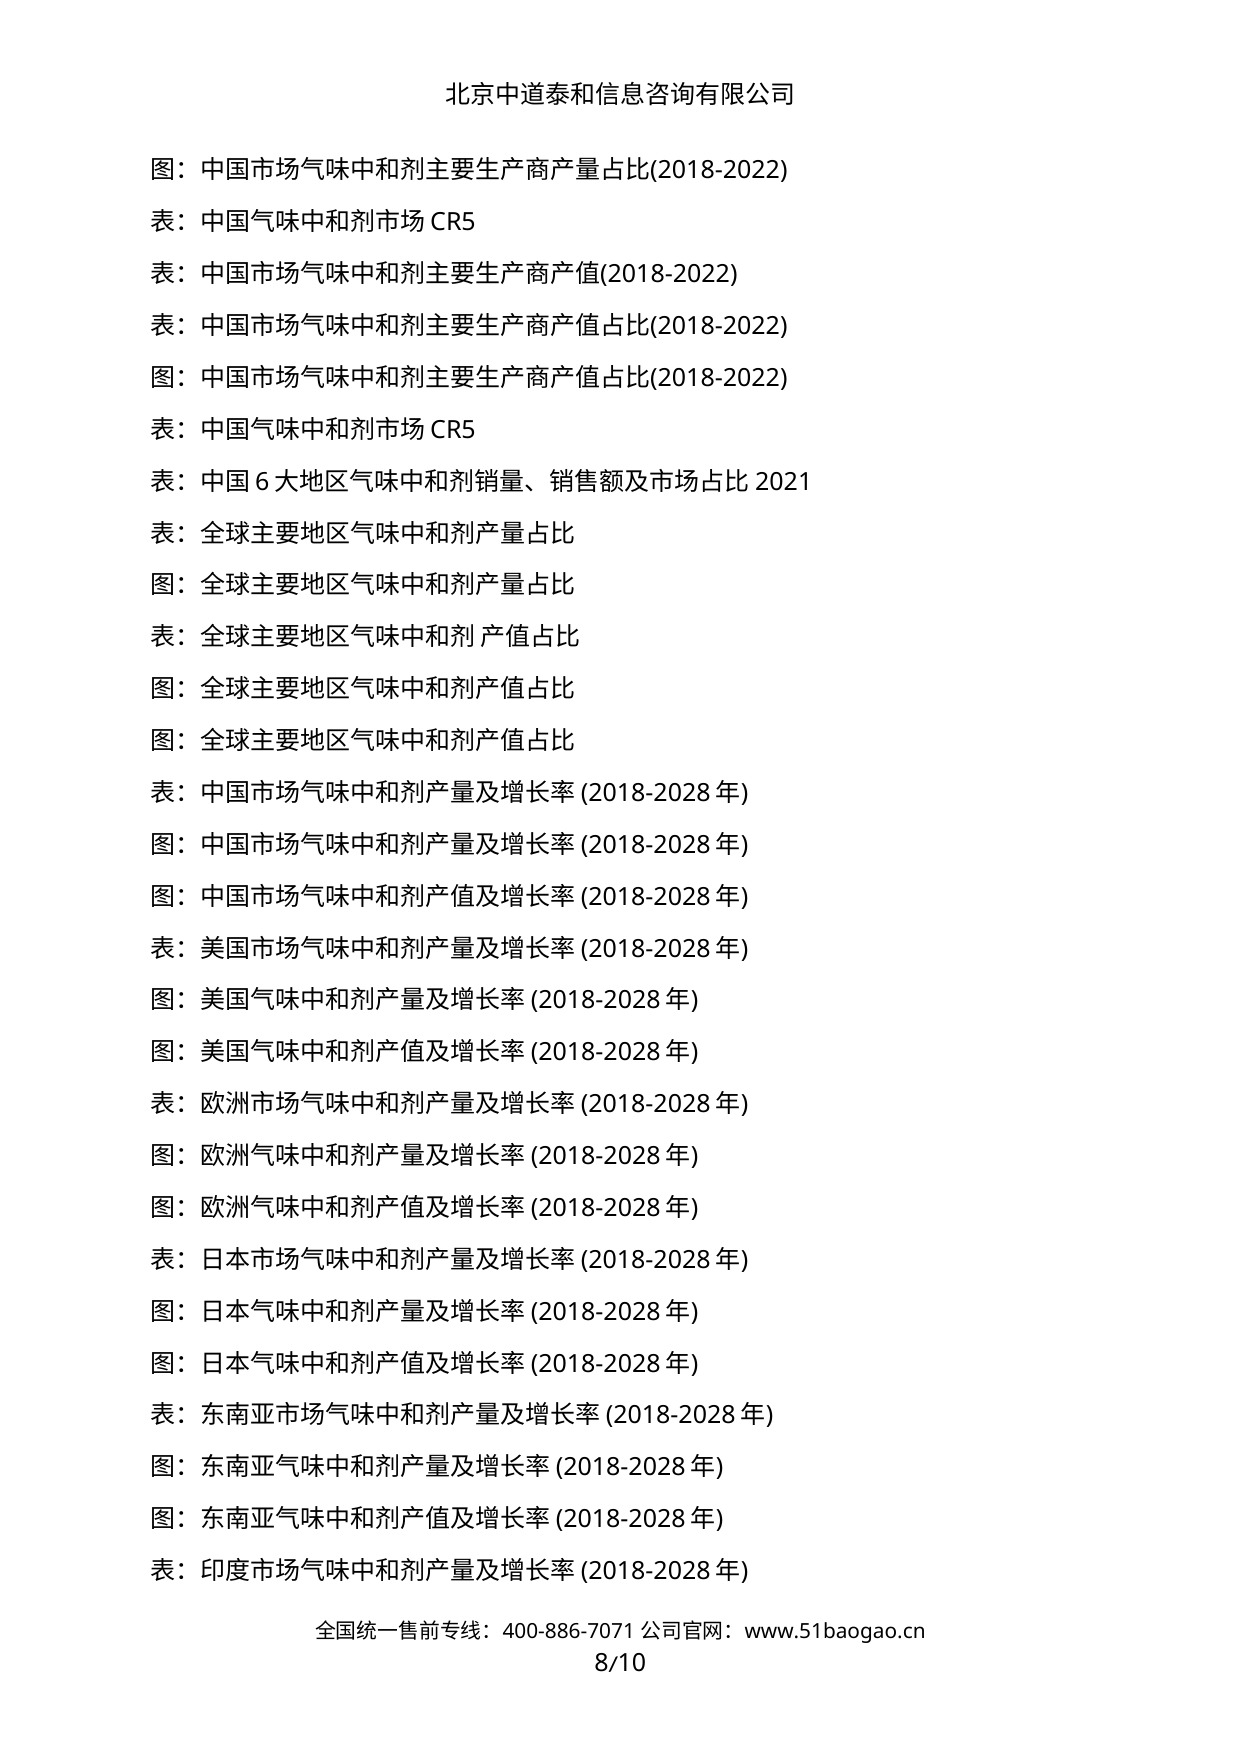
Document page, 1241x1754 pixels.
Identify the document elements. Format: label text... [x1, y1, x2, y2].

text 图：日本气味中和剂产值及增长率 (2018-2028年) [150, 1343, 1090, 1379]
text 图：全球主要地区气味中和剂产值占比 [150, 669, 1090, 705]
text 图：中国市场气味中和剂主要生产商产值占比(2018-2022) [150, 357, 1090, 394]
text 图：东南亚气味中和剂产值及增长率 (2018-2028年) [150, 1499, 1090, 1535]
text 图：欧洲气味中和剂产值及增长率 (2018-2028年) [150, 1187, 1090, 1224]
text 图：中国市场气味中和剂产量及增长率 (2018-2028年) [150, 824, 1090, 861]
text 表：中国气味中和剂市场CR5 [150, 202, 1090, 238]
text 表：中国市场气味中和剂主要生产商产值占比(2018-2022) [150, 306, 1090, 342]
text 表：中国6大地区气味中和剂销量、销售额及市场占比 2021 [150, 461, 1090, 497]
text 表：全球主要地区气味中和剂产量占比 [150, 513, 1090, 549]
text 图：美国气味中和剂产值及增长率 (2018-2028年) [150, 1032, 1090, 1068]
text 图：欧洲气味中和剂产量及增长率 (2018-2028年) [150, 1136, 1090, 1172]
text 表：中国市场气味中和剂主要生产商产值(2018-2022) [150, 254, 1090, 290]
text 表：欧洲市场气味中和剂产量及增长率 (2018-2028年) [150, 1084, 1090, 1120]
text 表：美国市场气味中和剂产量及增长率 (2018-2028年) [150, 928, 1090, 964]
text 图：中国市场气味中和剂主要生产商产量占比(2018-2022) [150, 150, 1090, 186]
text 图：全球主要地区气味中和剂产量占比 [150, 565, 1090, 601]
text 图：美国气味中和剂产量及增长率 (2018-2028年) [150, 980, 1090, 1016]
text 图：日本气味中和剂产量及增长率 (2018-2028年) [150, 1291, 1090, 1327]
text 图：中国市场气味中和剂产值及增长率 (2018-2028年) [150, 876, 1090, 912]
text 表：中国市场气味中和剂产量及增长率 (2018-2028年) [150, 772, 1090, 809]
text 图：全球主要地区气味中和剂产值占比 [150, 721, 1090, 757]
text 表：日本市场气味中和剂产量及增长率 (2018-2028年) [150, 1239, 1090, 1276]
text 表：印度市场气味中和剂产量及增长率 (2018-2028年) [150, 1551, 1090, 1587]
text 图：东南亚气味中和剂产量及增长率 (2018-2028年) [150, 1447, 1090, 1483]
text 表：中国气味中和剂市场CR5 [150, 409, 1090, 446]
text 表：全球主要地区气味中和剂 产值占比 [150, 617, 1090, 653]
text 表：东南亚市场气味中和剂产量及增长率 (2018-2028年) [150, 1395, 1090, 1431]
